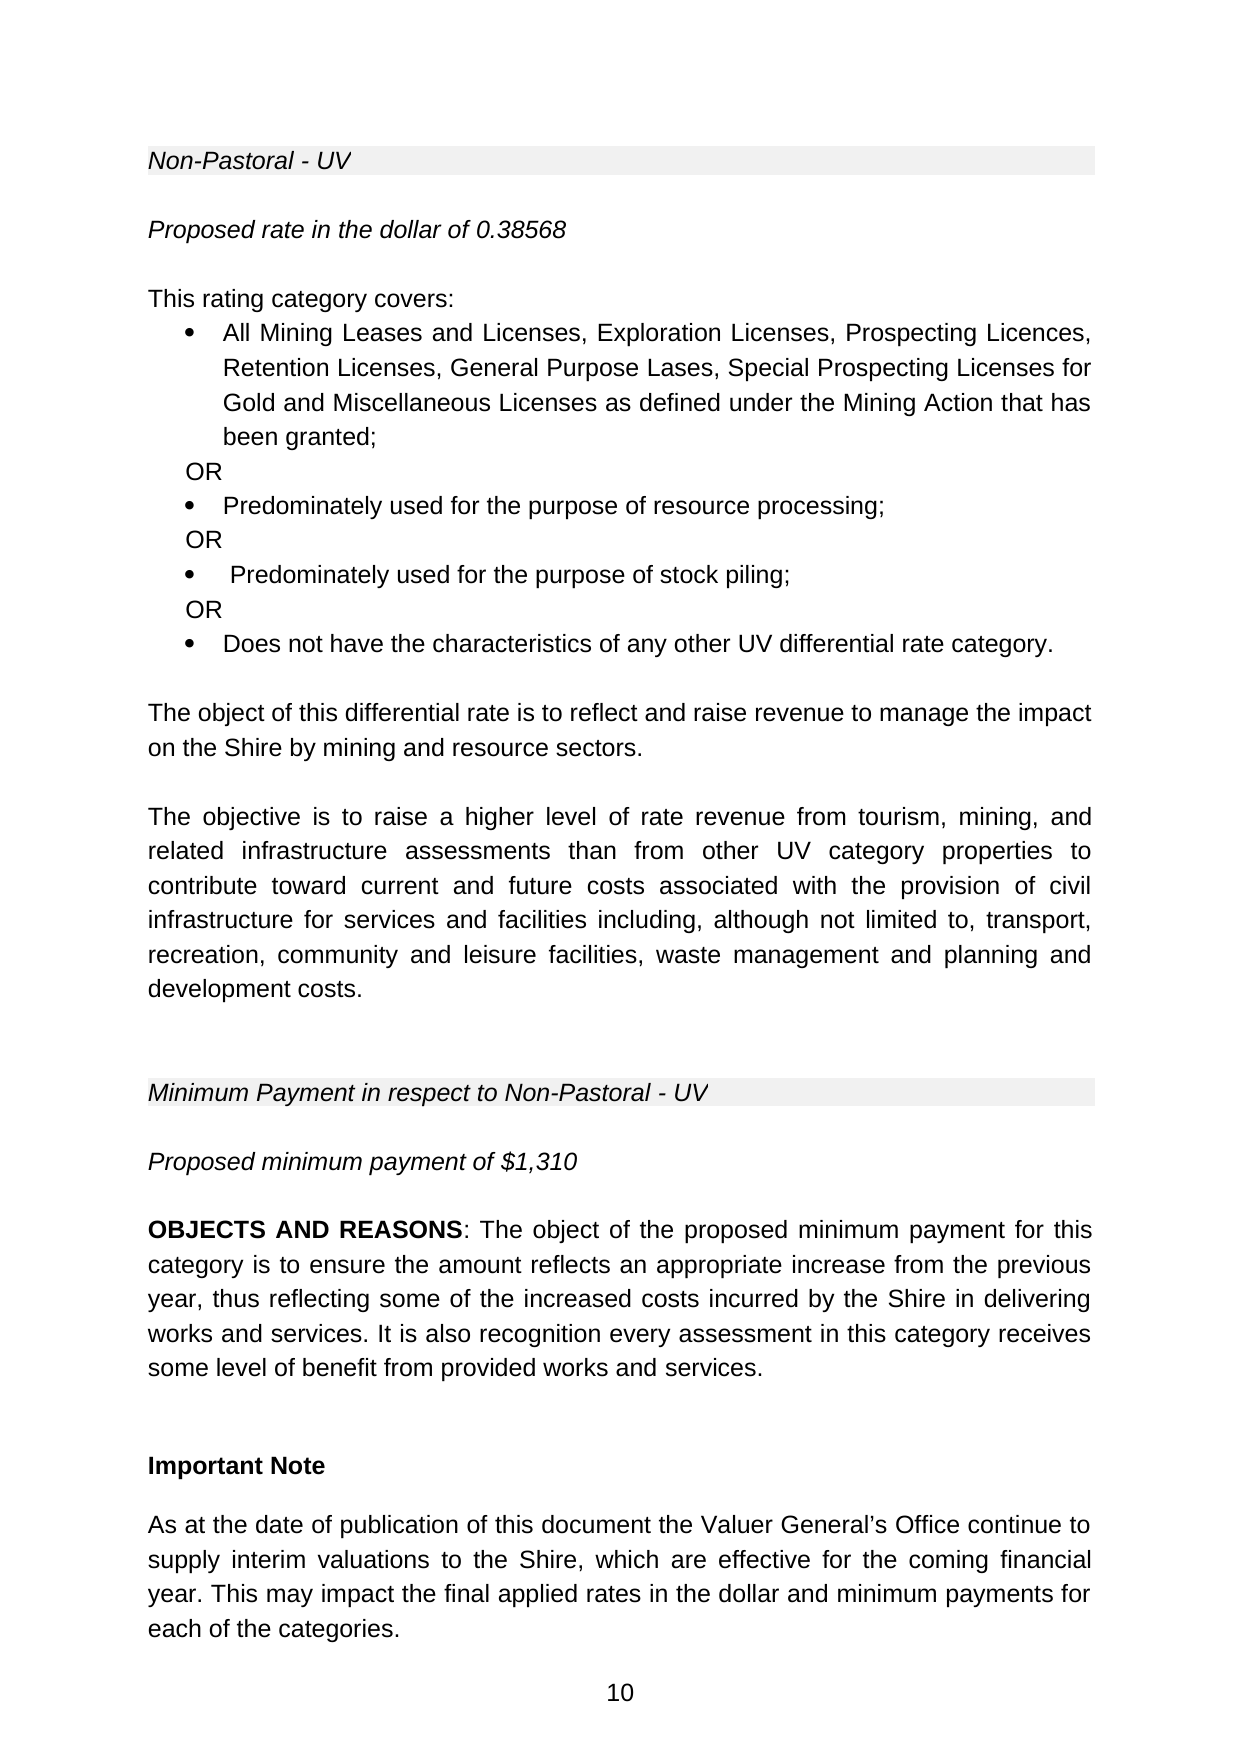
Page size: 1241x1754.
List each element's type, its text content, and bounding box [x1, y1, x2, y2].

text OBJECTS AND REASONS: The object of the proposed minimum payment for this category is to ensure the amount reflects an appropriate increase from the previous year, thus reflecting some of the increased costs incurred by the Shire in delivering works and services. It is also recognition every assessment in this category receives some level of benefit from provided works and services. [148, 1216, 1093, 1382]
text The object of this differential rate is to reflect and raise revenue to manage the impact on the Shire by mining and resource sectors. [148, 698, 1093, 761]
list Predominately used for the purpose of resource processing; [185, 491, 1093, 520]
text The objective is to raise a higher level of rate revenue from tourism, mining, and related infrastructure assessments than from other UV category properties to contribute toward current and future costs associated with the provision of civil infrastructure for services and facilities including, although not limited to, transport, recreation, community and leisure facilities, waste management and planning and development costs. [148, 802, 1093, 1003]
text OR [185, 526, 1093, 554]
list All Mining Leases and Licenses, Exploration Licenses, Prospecting Licences, Retention Licenses, General Purpose Lases, Special Prospecting Licenses for Gold and Miscellaneous Licenses as defined under the Mining Action that has been granted; [185, 318, 1093, 451]
text OR [185, 594, 1093, 623]
text Non-Pastoral - UV Proposed rate in the dollar of 0.38568 [148, 146, 1096, 244]
text Minimum Payment in respect to Non-Pastoral - UV Proposed minimum payment of $1,310 [148, 1078, 1096, 1175]
text OR [185, 456, 1093, 485]
list Predominately used for the purpose of stock piling; [185, 560, 1093, 589]
text This rating category covers: [148, 284, 1093, 313]
subtitle Important Note [148, 1451, 1107, 1479]
text As at the date of publication of this document the Valuer General’s Office continue to supply interim valuations to the Shire, which are effective for the coming financial year. This may impact the final applied rates in the dollar and minimum payments for each of the categories. [148, 1510, 1093, 1642]
list Does not have the characteristics of any other UV differential rate category. [185, 629, 1093, 658]
